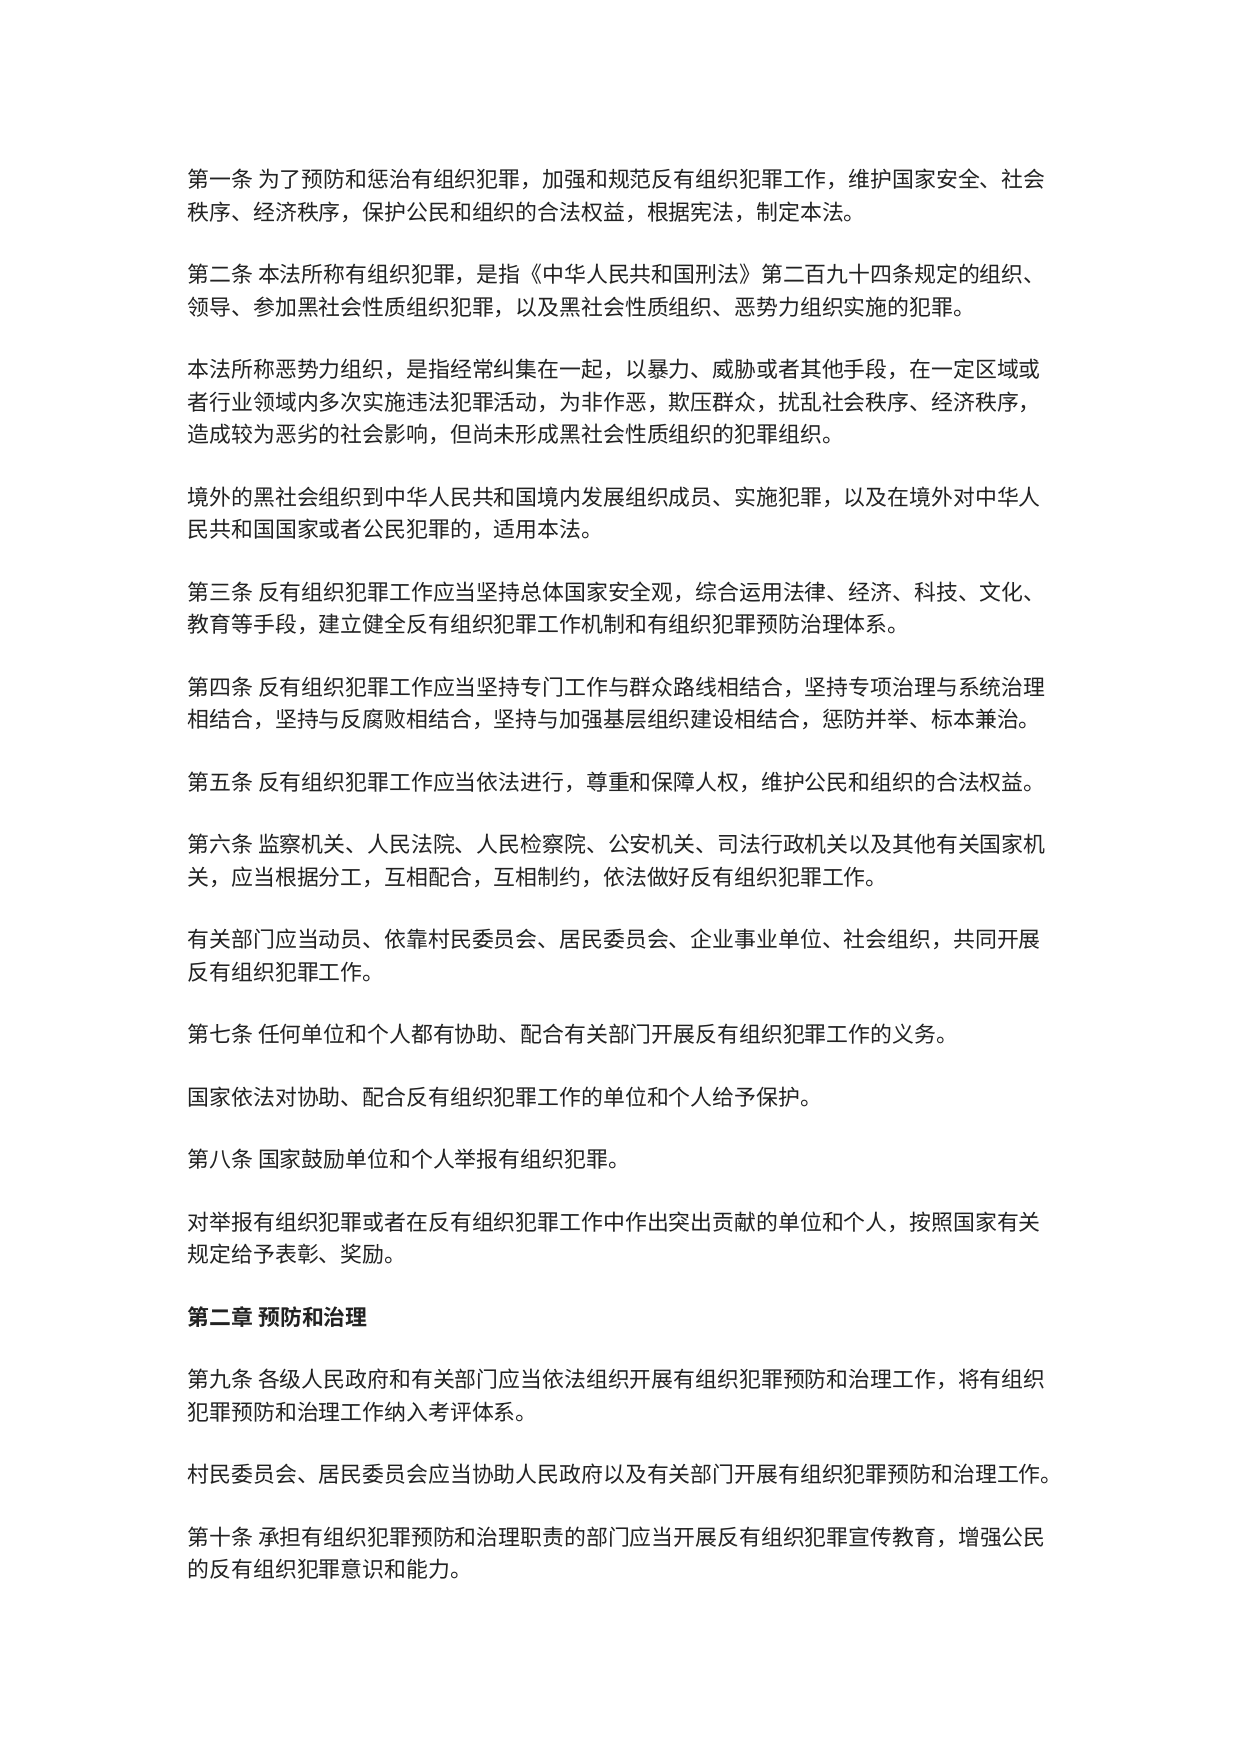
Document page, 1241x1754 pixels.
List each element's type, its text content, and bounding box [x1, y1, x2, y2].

text 有关部门应当动员、依靠村民委员会、居民委员会、企业事业单位、社会组织，共同开展反有组织犯罪工作。 [187, 922, 1053, 987]
text 对举报有组织犯罪或者在反有组织犯罪工作中作出突出贡献的单位和个人，按照国家有关规定给予表彰、奖励。 [187, 1204, 1053, 1269]
text 第八条 国家鼓励单位和个人举报有组织犯罪。 [187, 1142, 1053, 1174]
text 第七条 任何单位和个人都有协助、配合有关部门开展反有组织犯罪工作的义务。 [187, 1017, 1053, 1049]
text 第十条 承担有组织犯罪预防和治理职责的部门应当开展反有组织犯罪宣传教育，增强公民的反有组织犯罪意识和能力。 [187, 1519, 1053, 1584]
text 国家依法对协助、配合反有组织犯罪工作的单位和个人给予保护。 [187, 1079, 1053, 1112]
text 第五条 反有组织犯罪工作应当依法进行，尊重和保障人权，维护公民和组织的合法权益。 [187, 764, 1053, 797]
text 第六条 监察机关、人民法院、人民检察院、公安机关、司法行政机关以及其他有关国家机关，应当根据分工，互相配合，互相制约，依法做好反有组织犯罪工作。 [187, 827, 1053, 892]
text 境外的黑社会组织到中华人民共和国境内发展组织成员、实施犯罪，以及在境外对中华人民共和国国家或者公民犯罪的，适用本法。 [187, 479, 1053, 544]
text 第二章 预防和治理 [187, 1299, 1053, 1332]
text 第二条 本法所称有组织犯罪，是指《中华人民共和国刑法》第二百九十四条规定的组织、领导、参加黑社会性质组织犯罪，以及黑社会性质组织、恶势力组织实施的犯罪。 [187, 257, 1053, 322]
text 第一条 为了预防和惩治有组织犯罪，加强和规范反有组织犯罪工作，维护国家安全、社会秩序、经济秩序，保护公民和组织的合法权益，根据宪法，制定本法。 [187, 162, 1053, 227]
text 第四条 反有组织犯罪工作应当坚持专门工作与群众路线相结合，坚持专项治理与系统治理相结合，坚持与反腐败相结合，坚持与加强基层组织建设相结合，惩防并举、标本兼治。 [187, 669, 1053, 734]
text 第三条 反有组织犯罪工作应当坚持总体国家安全观，综合运用法律、经济、科技、文化、教育等手段，建立健全反有组织犯罪工作机制和有组织犯罪预防治理体系。 [187, 574, 1053, 639]
text 本法所称恶势力组织，是指经常纠集在一起，以暴力、威胁或者其他手段，在一定区域或者行业领域内多次实施违法犯罪活动，为非作恶，欺压群众，扰乱社会秩序、经济秩序，造成较为恶劣的社会影响，但尚未形成黑社会性质组织的犯罪组织。 [187, 352, 1053, 449]
text 村民委员会、居民委员会应当协助人民政府以及有关部门开展有组织犯罪预防和治理工作。 [187, 1457, 1053, 1489]
text 第九条 各级人民政府和有关部门应当依法组织开展有组织犯罪预防和治理工作，将有组织犯罪预防和治理工作纳入考评体系。 [187, 1362, 1053, 1427]
